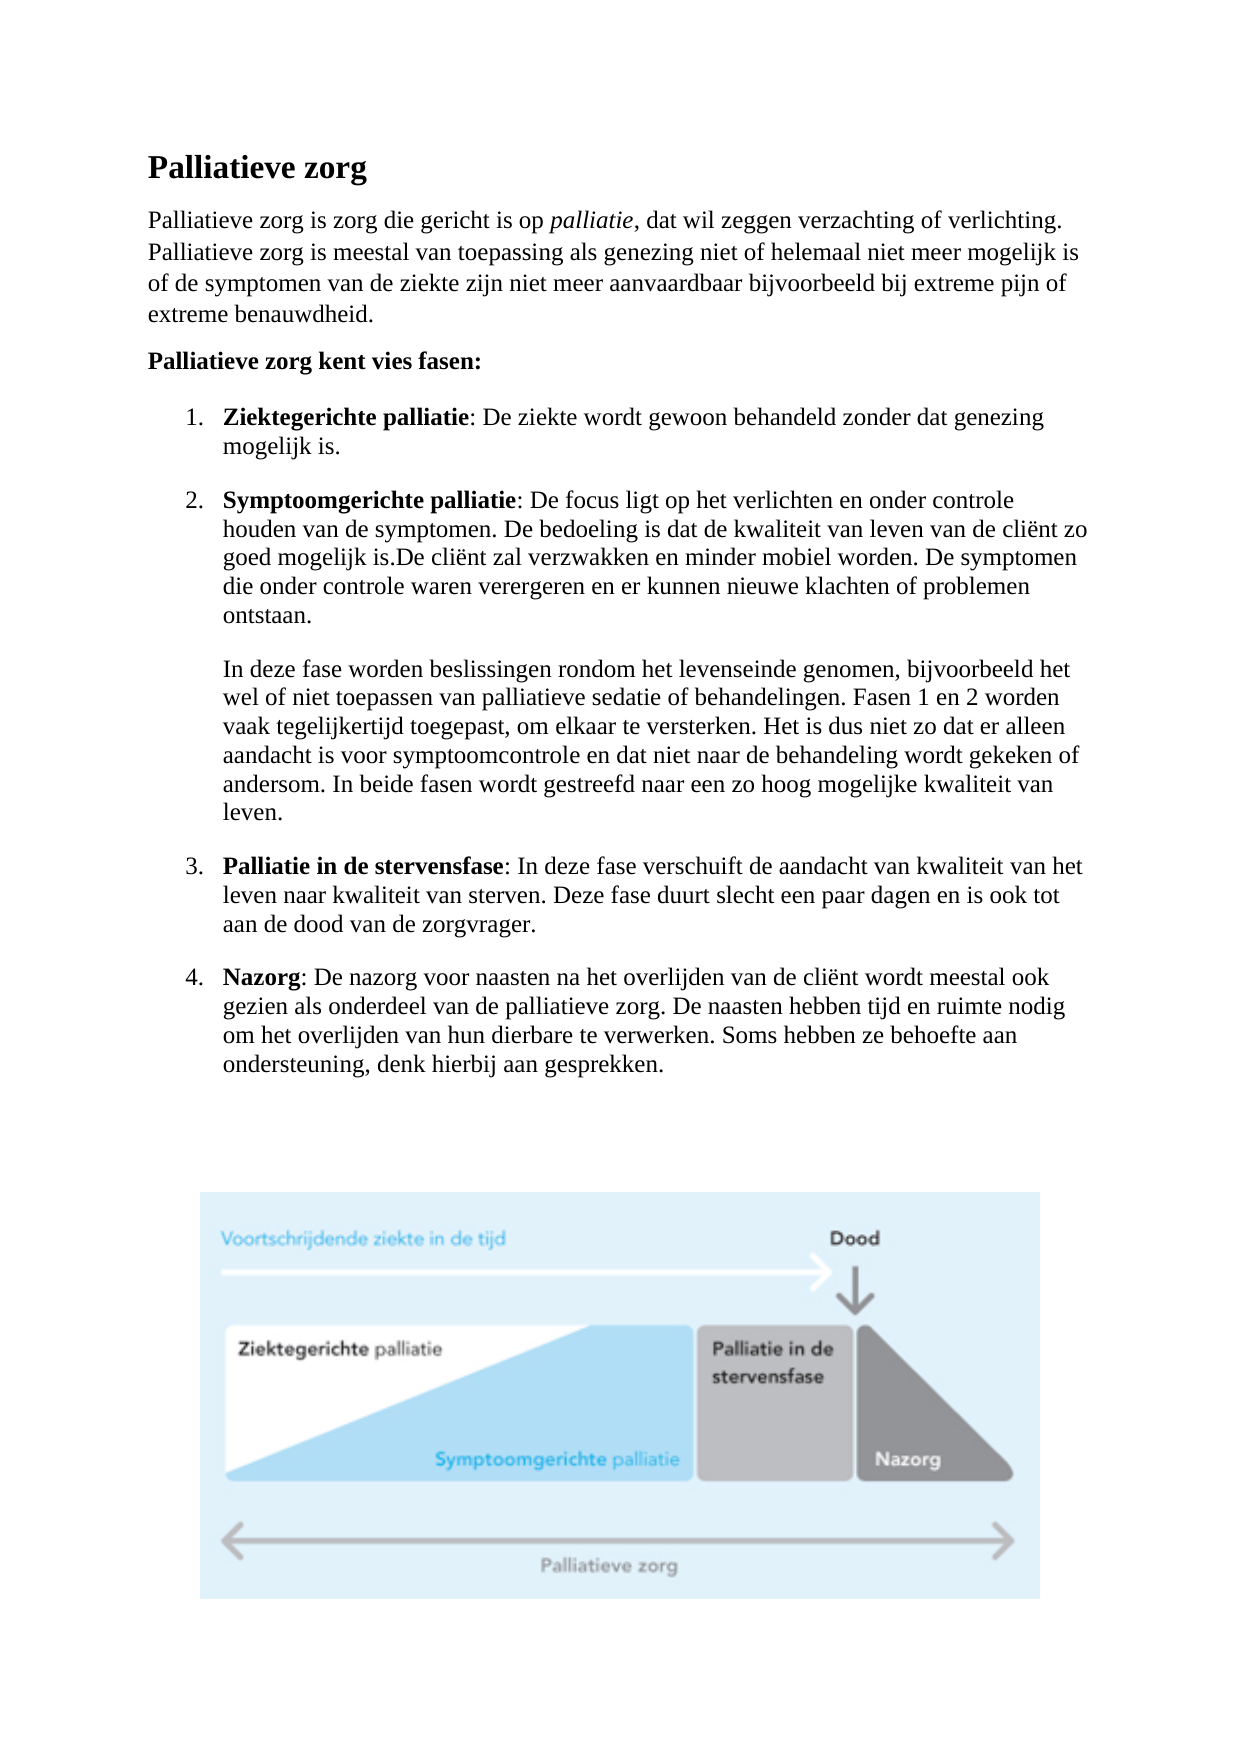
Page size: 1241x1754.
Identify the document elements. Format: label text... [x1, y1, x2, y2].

text Palliatieve zorg kent vies fasen: [148, 346, 1093, 375]
picture [200, 1192, 1041, 1599]
list Palliatie in de stervensfase: In deze fase verschuift de aandacht van kwaliteit van het leven naar kwaliteit van sterven. Deze fase duurt slecht een paar dagen en is ook tot aan de dood van de zorgvrager. [185, 851, 1093, 937]
list Symptoomgerichte palliatie: De focus ligt op het verlichten en onder controle houden van de symptomen. De bedoeling is dat de kwaliteit van leven van de cliënt zo goed mogelijk is.De cliënt zal verzwakken en minder mobiel worden. De symptomen die onder controle waren verergeren en er kunnen nieuwe klachten of problemen ontstaan. [185, 485, 1093, 629]
text Palliatieve zorg is zorg die gericht is op palliatie, dat wil zeggen verzachting of verlichting. Palliatieve zorg is meestal van toepassing als genezing niet of helemaal niet meer mogelijk is of de symptomen van de ziekte zijn niet meer aanvaardbaar bijvoorbeeld bij extreme pijn of extreme benauwdheid. [148, 206, 1093, 327]
text Palliatieve zorg [148, 148, 1093, 186]
text In deze fase worden beslissingen rondom het levenseinde genomen, bijvoorbeeld het wel of niet toepassen van palliatieve sedatie of behandelingen. Fasen 1 en 2 worden vaak tegelijkertijd toegepast, om elkaar te versterken. Het is dus niet zo dat er alleen aandacht is voor symptoomcontrole en dat niet naar de behandeling wordt gekeken of andersom. In beide fasen wordt gestreefd naar een zo hoog mogelijke kwaliteit van leven. [223, 654, 1093, 826]
list Ziektegerichte palliatie: De ziekte wordt gewoon behandeld zonder dat genezing mogelijk is. [185, 402, 1093, 460]
list Nazorg: De nazorg voor naasten na het overlijden van de cliënt wordt meestal ook gezien als onderdeel van de palliatieve zorg. De naasten hebben tijd en ruimte nodig om het overlijden van hun dierbare te verwerken. Soms hebben ze behoefte aan ondersteuning, denk hierbij aan gesprekken. [185, 962, 1093, 1077]
